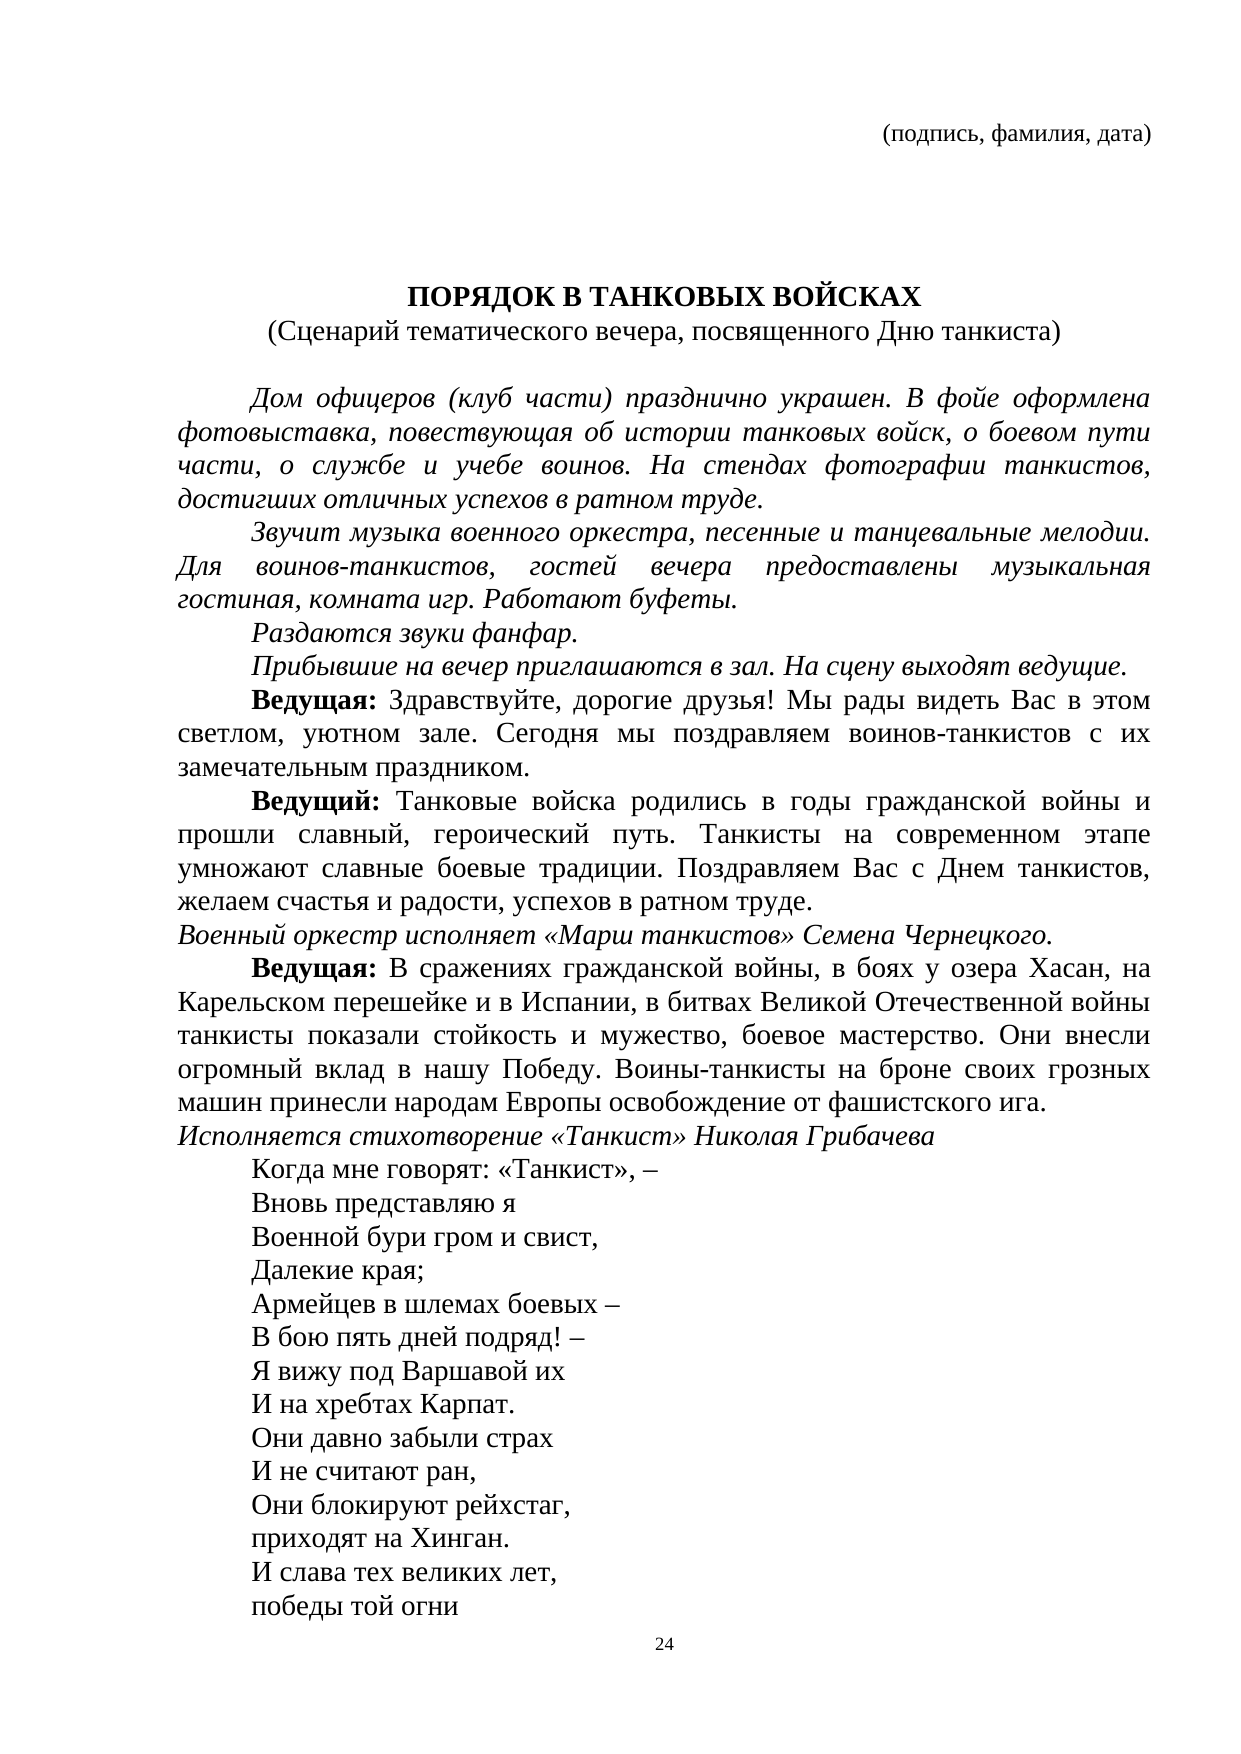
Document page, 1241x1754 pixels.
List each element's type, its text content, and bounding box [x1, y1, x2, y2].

text победы той огни [177, 1588, 1152, 1621]
text Армейцев в шлемах боевых – [177, 1286, 1152, 1319]
text Они давно забыли страх [177, 1420, 1152, 1453]
text Исполняется стихотворение «Танкист» Николая Грибачева [177, 1118, 1152, 1152]
text В бою пять дней подряд! – [177, 1319, 1152, 1353]
text Ведущая: В сражениях гражданской войны, в боях у озера Хасан, на Карельском перешейке и в Испании, в битвах Великой Отечественной войны танкисты показали стойкость и мужество, боевое мастерство. Они внесли огромный вклад в нашу Победу. Воины-танкисты на броне своих грозных машин принесли народам Европы освобождение от фашистского ига. [177, 950, 1152, 1118]
text (Сценарий тематического вечера, посвященного Дню танкиста) [177, 313, 1152, 347]
text Военной бури гром и свист, [177, 1219, 1152, 1252]
text И слава тех великих лет, [177, 1554, 1152, 1588]
text Они блокируют рейхстаг, [177, 1487, 1152, 1521]
text Звучит музыка военного оркестра, песенные и танцевальные мелодии. Для воинов-танкистов, гостей вечера предоставлены музыкальная гостиная, комната игр. Работают буфеты. [177, 514, 1152, 615]
text Ведущая: Здравствуйте, дорогие друзья! Мы рады видеть Вас в этом светлом, уютном зале. Сегодня мы поздравляем воинов-танкистов с их замечательным праздником. [177, 682, 1152, 783]
text Раздаются звуки фанфар. [177, 615, 1152, 648]
text (подпись, фамилия, дата) [251, 118, 1152, 147]
text Далекие края; [177, 1252, 1152, 1286]
text Я вижу под Варшавой их [177, 1353, 1152, 1386]
text Ведущий: Танковые войска родились в годы гражданской войны и прошли славный, героический путь. Танкисты на современном этапе умножают славные боевые традиции. Поздравляем Вас с Днем танкистов, желаем счастья и радости, успехов в ратном труде. [177, 783, 1152, 917]
text приходят на Хинган. [177, 1521, 1152, 1554]
text Военный оркестр исполняет «Марш танкистов» Семена Чернецкого. [177, 917, 1152, 950]
text Дом офицеров (клуб части) празднично украшен. В фойе оформлена фотовыставка, повествующая об истории танковых войск, о боевом пути части, о службе и учебе воинов. На стендах фотографии танкистов, достигших отличных успехов в ратном труде. [177, 380, 1152, 514]
text И не считают ран, [177, 1453, 1152, 1487]
text Прибывшие на вечер приглашаются в зал. На сцену выходят ведущие. [177, 648, 1152, 682]
text ПОРЯДОК В ТАНКОВЫХ ВОЙСКАХ [177, 279, 1152, 313]
text И на хребтах Карпат. [177, 1386, 1152, 1420]
text Когда мне говорят: «Танкист», – [177, 1152, 1152, 1185]
text Вновь представляю я [177, 1185, 1152, 1219]
